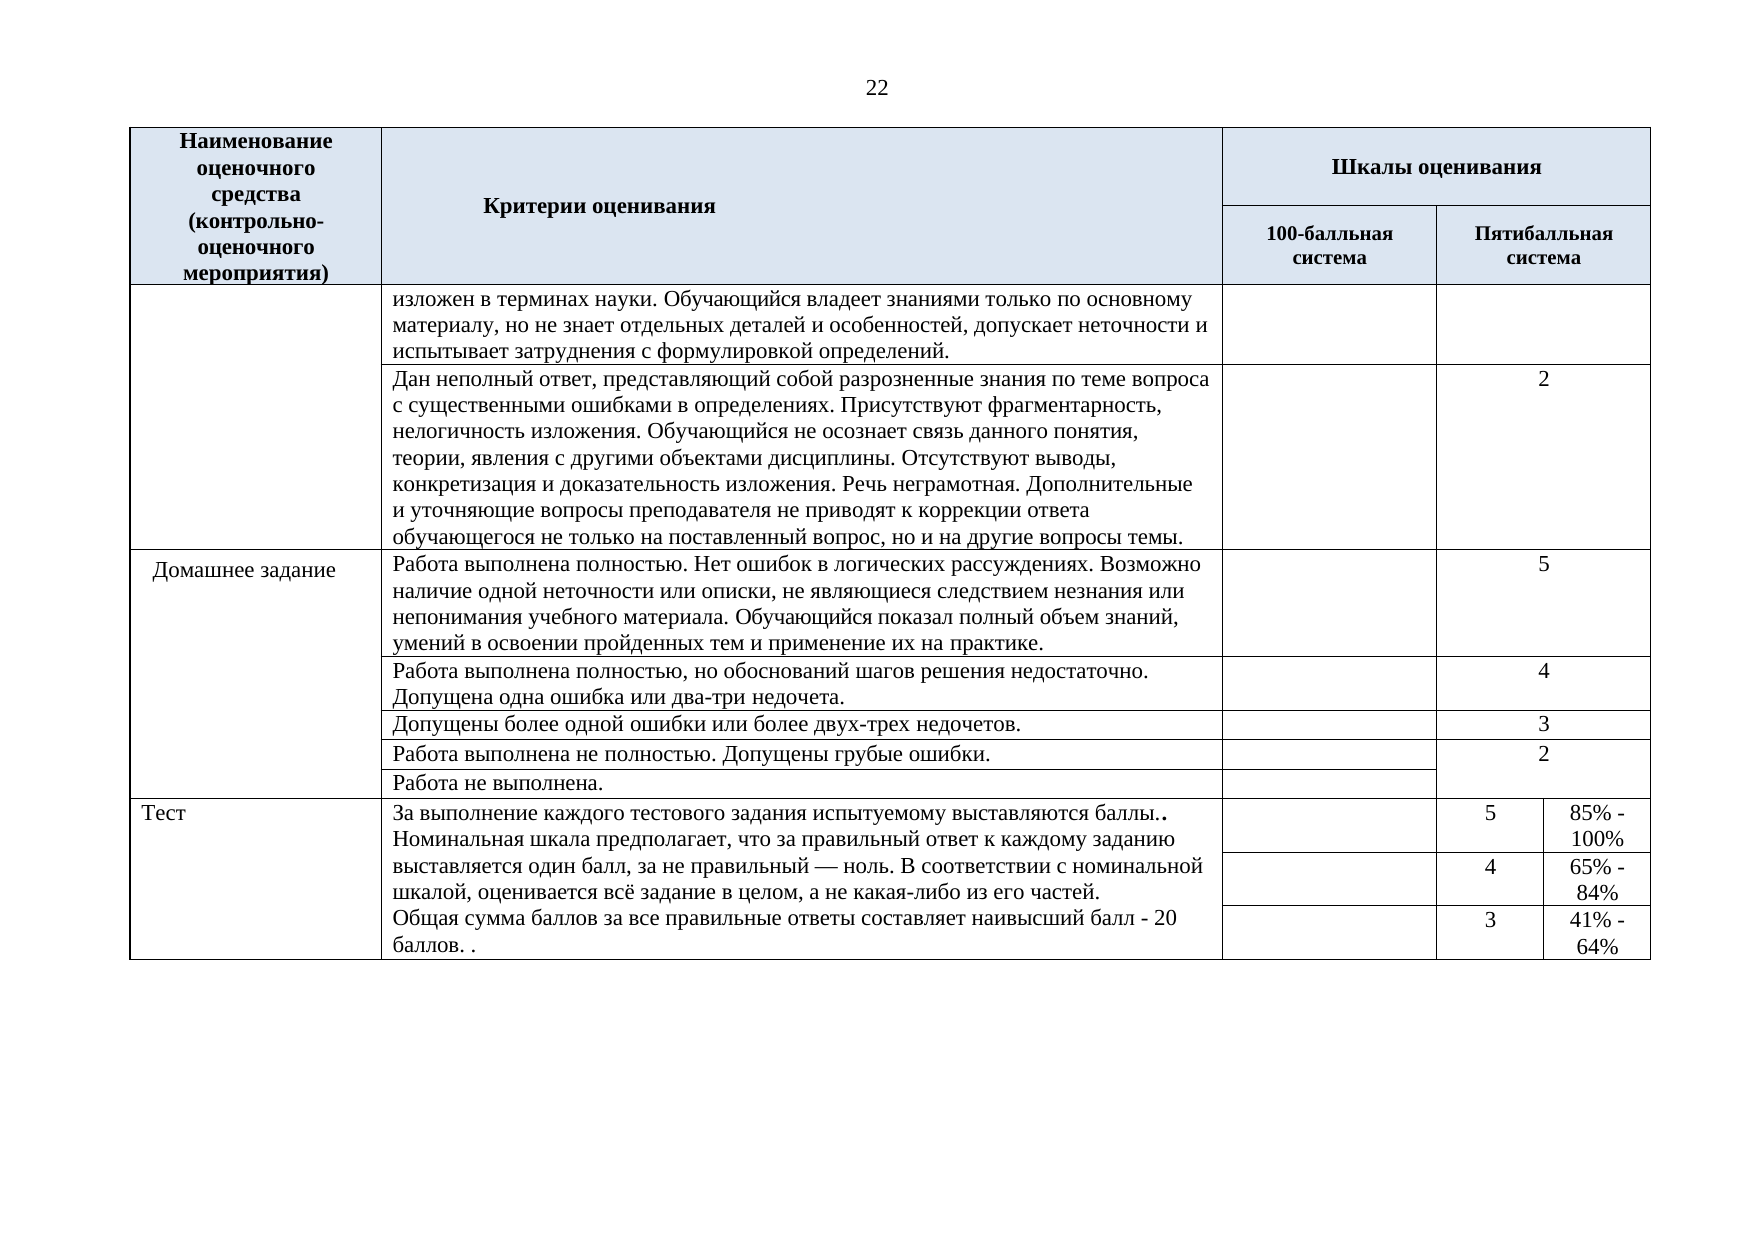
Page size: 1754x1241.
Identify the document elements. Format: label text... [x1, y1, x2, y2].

table_cell За выполнение каждого тестового задания испытуемому выставляются баллы.. Номинальная шкала предполагает, что за правильный ответ к каждому заданию выставляется один балл, за не правильный — ноль. В соответствии с номинальной шкалой, оценивается всё задание в целом, а не какая-либо из его частей. Общая сумма баллов за все правильные ответы составляет наивысший балл - 20 баллов. . Также устанавливается диапазон баллов, которые необходимо набрать для того, чтобы получить отличную, хорошую, удовлетворительную или неудовлетворительную оценки. Рекомендуемое процентное соотношение баллов и оценок по пятибалльной системе. «2» - равно или менее 40% «3» - 41% - 64% «4» - 65% - 84% «5» - 85% - 100% [382, 799, 1222, 959]
table_cell Работа выполнена не полностью. Допущены грубые ошибки. [382, 740, 1222, 768]
table_cell Тест [131, 799, 381, 959]
table_cell Работа выполнена полностью, но обоснований шагов решения недостаточно. Допущена одна ошибка или два-три недочета. [382, 657, 1222, 709]
table_cell Дан неполный ответ, представляющий собой разрозненные знания по теме вопроса с существенными ошибками в определениях. Присутствуют фрагментарность, нелогичность изложения. Обучающийся не осознает связь данного понятия, теории, явления с другими объектами дисциплины. Отсутствуют выводы, конкретизация и доказательность изложения. Речь неграмотная. Дополнительные и уточняющие вопросы преподавателя не приводят к коррекции ответа обучающегося не только на поставленный вопрос, но и на другие вопросы темы. [382, 365, 1222, 549]
table_cell [1223, 853, 1436, 905]
table_cell [1223, 365, 1436, 549]
table_cell [1223, 740, 1436, 768]
table_cell 5 [1437, 799, 1543, 852]
table_cell 5 [1437, 550, 1650, 656]
table_cell 85% - 100% [1544, 799, 1650, 852]
table_header Шкалы оценивания [1223, 128, 1650, 205]
table_header Наименование оценочного средства (контрольно-оценочного мероприятия) [131, 128, 381, 284]
table_cell [1223, 550, 1436, 656]
table_cell Пятибалльная система [1437, 206, 1650, 284]
table_cell 2 [1437, 365, 1650, 549]
table_cell [1223, 285, 1436, 364]
table_cell 2 [1437, 740, 1650, 798]
table_cell 3 [1437, 906, 1543, 959]
table_cell 65% - 84% [1544, 853, 1650, 905]
table_cell 41% - 64% [1544, 906, 1650, 959]
table_cell Домашнее задание [131, 550, 381, 798]
table_cell [1223, 657, 1436, 709]
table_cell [382, 285, 1222, 364]
table_cell 100-балльная система [1223, 206, 1436, 284]
table_cell 3 [1437, 711, 1650, 739]
table_cell [1223, 906, 1436, 959]
table_cell Работа не выполнена. [382, 770, 1222, 798]
table_cell Допущены более одной ошибки или более двух-трех недочетов. [382, 711, 1222, 739]
table_cell 3 [1437, 285, 1650, 364]
table_header Критерии оценивания [382, 128, 1222, 284]
table_cell 4 [1437, 853, 1543, 905]
table_cell Работа выполнена полностью. Нет ошибок в логических рассуждениях. Возможно наличие одной неточности или описки, не являющиеся следствием незнания или непонимания учебного материала. Обучающийся показал полный объем знаний, умений в освоении пройденных тем и применение их на практике. [382, 550, 1222, 656]
table_cell 4 [1437, 657, 1650, 709]
table_cell [1223, 770, 1436, 798]
table_cell [1223, 799, 1436, 852]
table_cell [1223, 711, 1436, 739]
